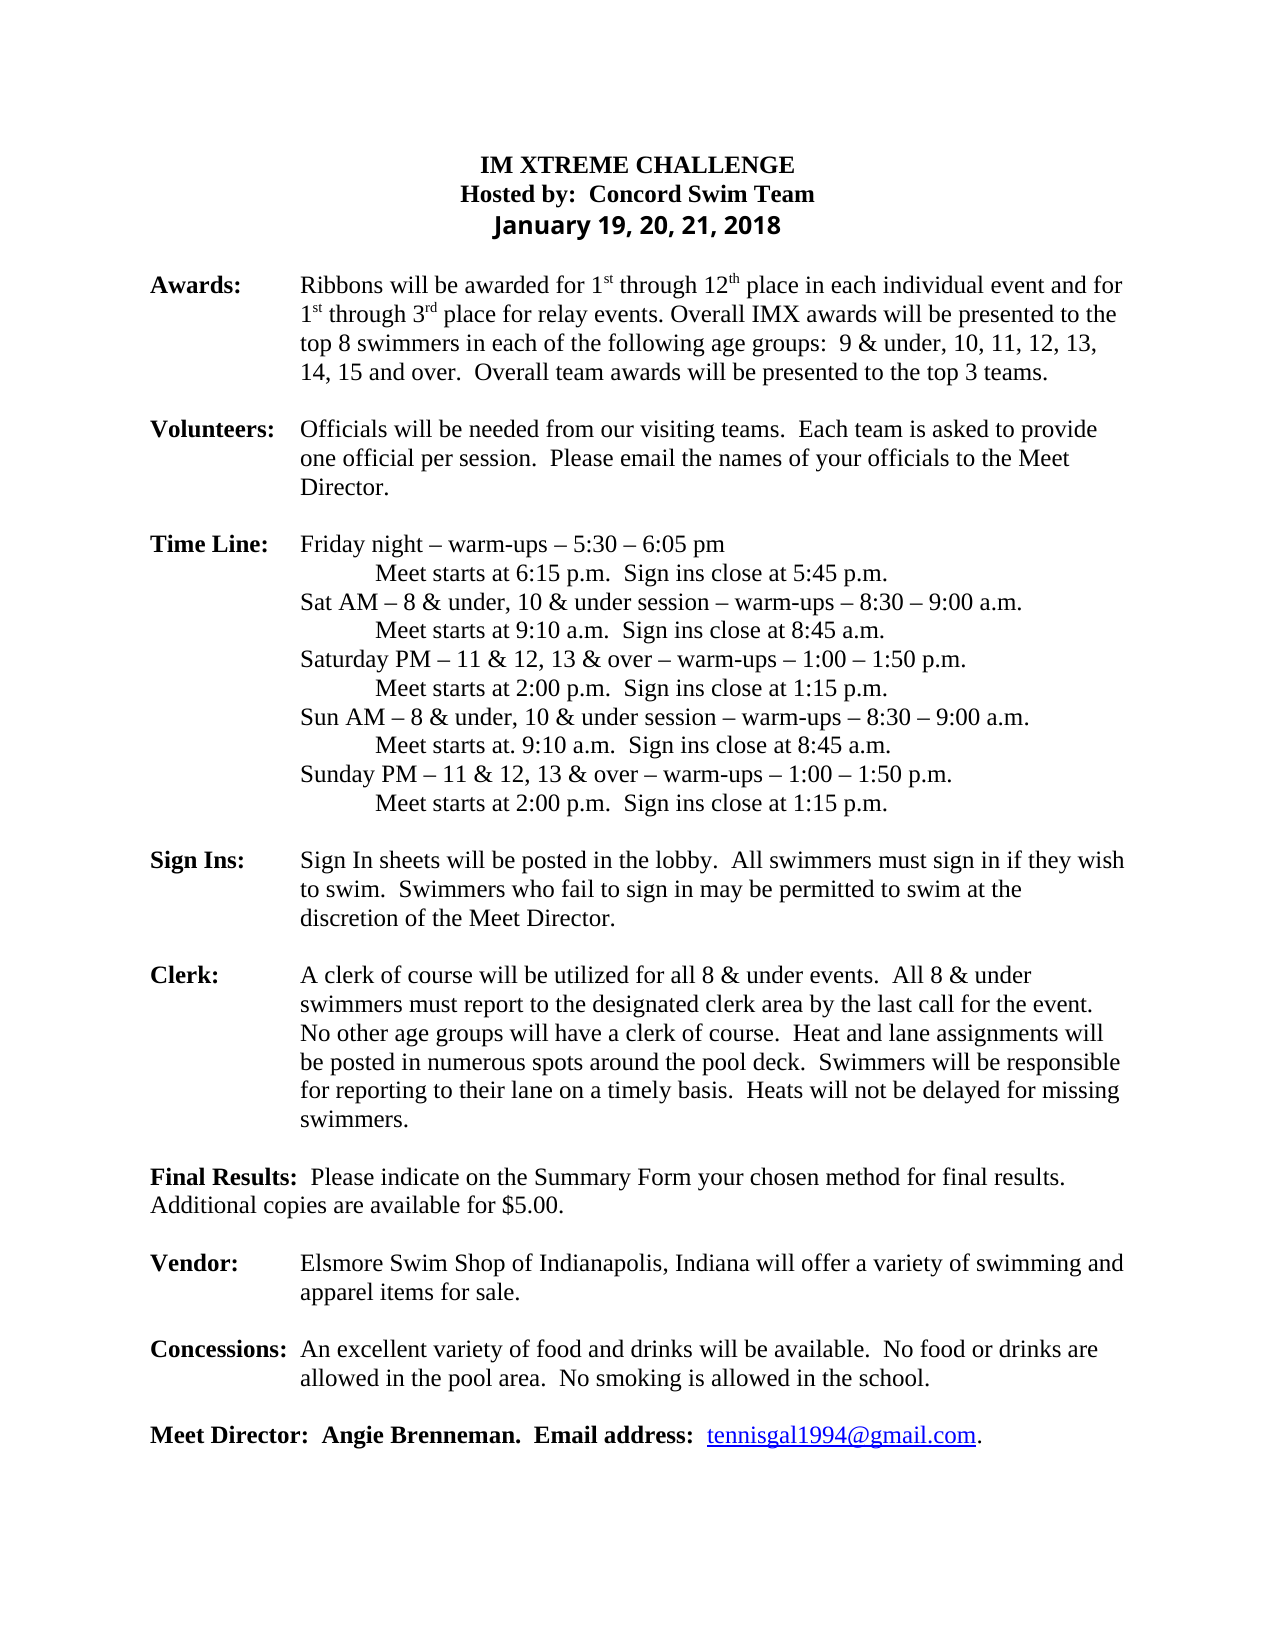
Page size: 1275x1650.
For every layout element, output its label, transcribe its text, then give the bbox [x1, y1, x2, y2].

text Meet starts at 6:15 p.m. Sign ins close at 5:45 p.m. [150, 558, 1125, 587]
text Awards: Ribbons will be awarded for 1st through 12th place in each individual event and for 1st through 3rd place for relay events. Overall IMX awards will be presented to the top 8 swimmers in each of the following age groups: 9 & under, 10, 11, 12, 13, 14, 15 and over. Overall team awards will be presented to the top 3 teams. [150, 270, 1125, 385]
text Saturday PM – 11 & 12, 13 & over – warm-ups – 1:00 – 1:50 p.m. [150, 644, 1125, 673]
text Meet starts at 2:00 p.m. Sign ins close at 1:15 p.m. [150, 788, 1125, 817]
text Meet starts at 9:10 a.m. Sign ins close at 8:45 a.m. [150, 615, 1125, 644]
text January 19, 20, 21, 2018 [150, 207, 1125, 242]
text Sunday PM – 11 & 12, 13 & over – warm-ups – 1:00 – 1:50 p.m. [150, 759, 1125, 788]
text Meet Director: Angie Brenneman. Email address: tennisgal1994@gmail.com. [150, 1420, 1125, 1449]
text Sign Ins: Sign In sheets will be posted in the lobby. All swimmers must sign in if they wish to swim. Swimmers who fail to sign in may be permitted to swim at the discretion of the Meet Director. [150, 845, 1125, 932]
text IM XTREME CHALLENGE [150, 150, 1125, 179]
text Meet starts at 2:00 p.m. Sign ins close at 1:15 p.m. [150, 673, 1125, 702]
text Concessions: An excellent variety of food and drinks will be available. No food or drinks are allowed in the pool area. No smoking is allowed in the school. [150, 1334, 1125, 1392]
text Hosted by: Concord Swim Team [150, 179, 1125, 207]
text Sun AM – 8 & under, 10 & under session – warm-ups – 8:30 – 9:00 a.m. [150, 702, 1125, 730]
text Final Results: Please indicate on the Summary Form your chosen method for final results. Additional copies are available for $5.00. [150, 1162, 1125, 1219]
text Clerk: A clerk of course will be utilized for all 8 & under events. All 8 & under swimmers must report to the designated clerk area by the last call for the event. No other age groups will have a clerk of course. Heat and lane assignments will be posted in numerous spots around the pool deck. Swimmers will be responsible for reporting to their lane on a timely basis. Heats will not be delayed for missing swimmers. [150, 960, 1125, 1133]
text Volunteers: Officials will be needed from our visiting teams. Each team is asked to provide one official per session. Please email the names of your officials to the Meet Director. [150, 414, 1125, 500]
text Time Line: Friday night – warm-ups – 5:30 – 6:05 pm [150, 529, 1125, 558]
text Sat AM – 8 & under, 10 & under session – warm-ups – 8:30 – 9:00 a.m. [150, 587, 1125, 615]
text Meet starts at. 9:10 a.m. Sign ins close at 8:45 a.m. [150, 730, 1125, 759]
text Vendor: Elsmore Swim Shop of Indianapolis, Indiana will offer a variety of swimming and apparel items for sale. [150, 1248, 1125, 1305]
